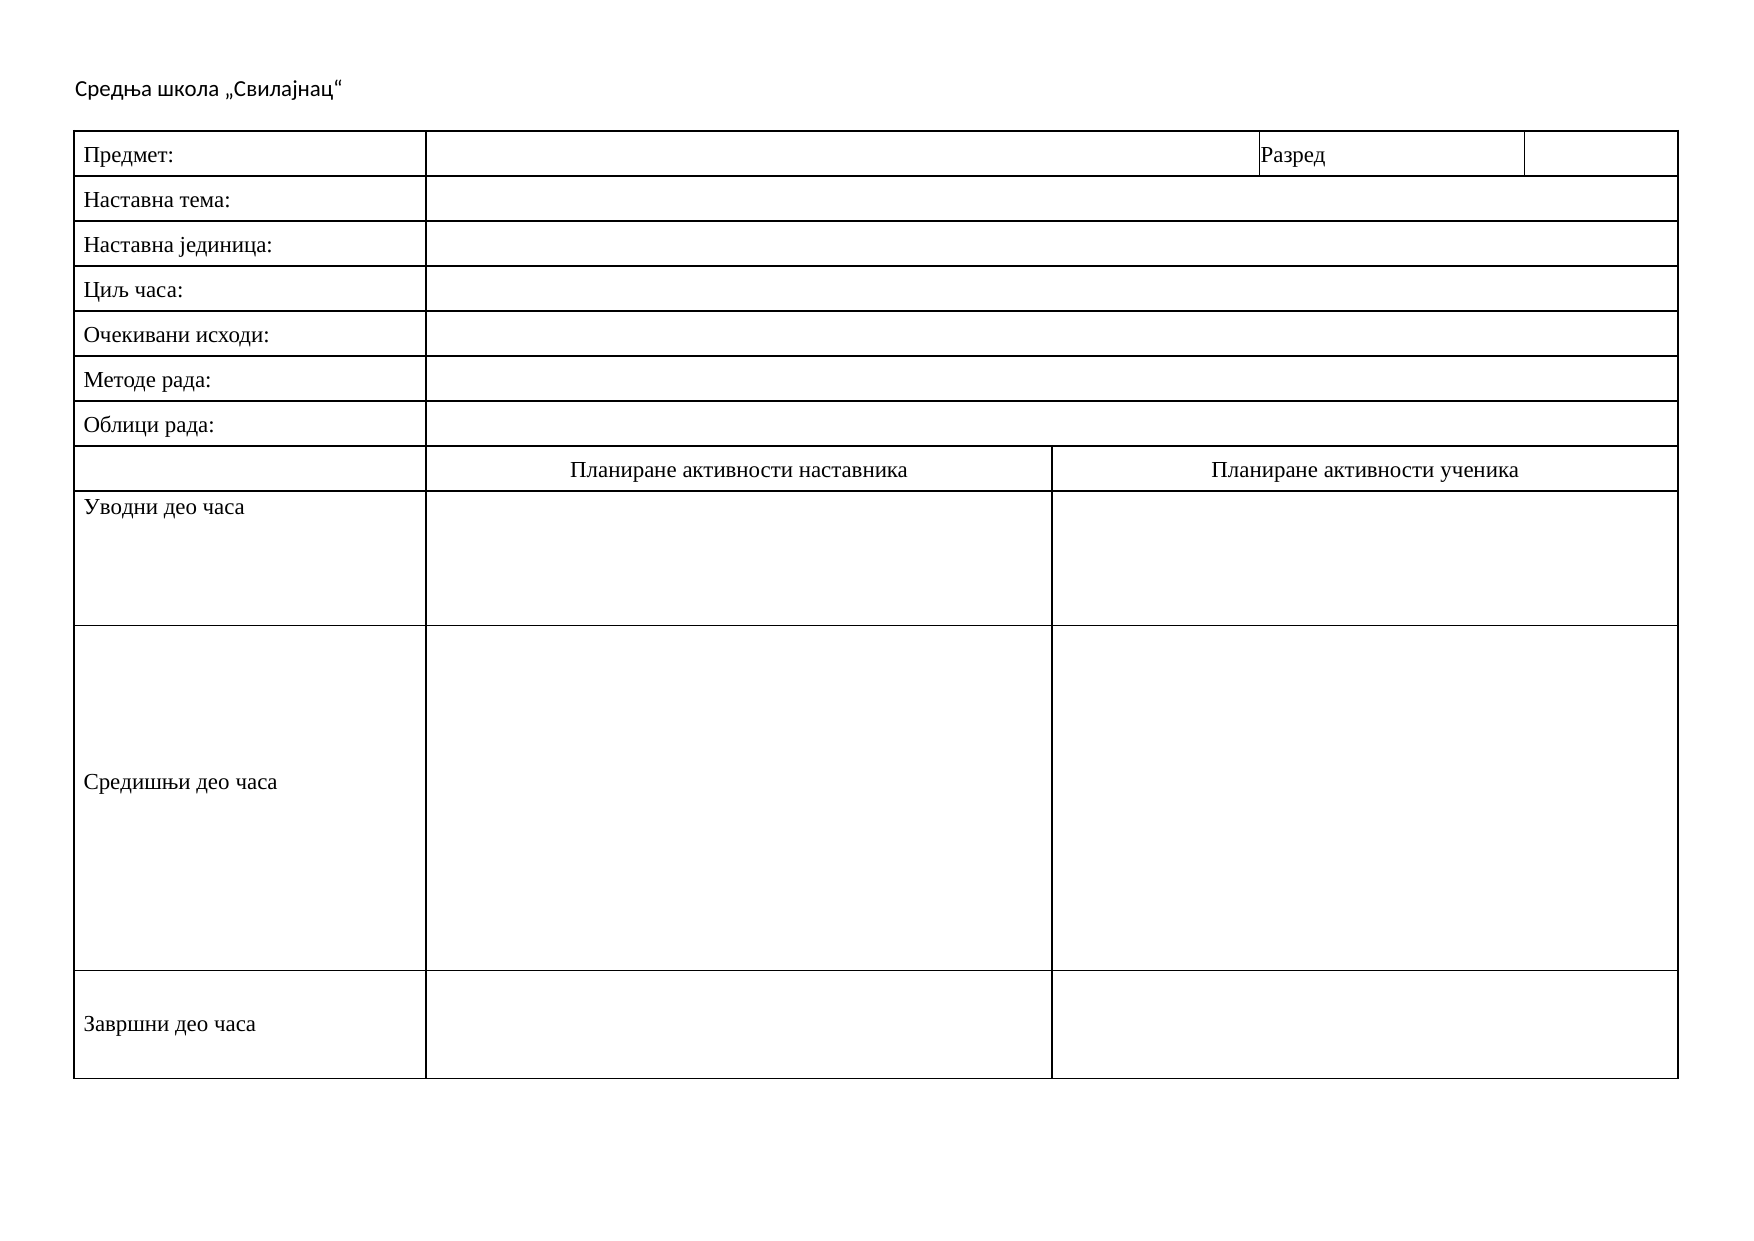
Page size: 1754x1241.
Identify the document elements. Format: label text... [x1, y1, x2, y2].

table_header [427, 132, 1259, 175]
table_cell [75, 447, 425, 490]
table_cell Завршни део часа [75, 971, 425, 1077]
table_cell [427, 177, 1677, 220]
table_cell Планиране активности наставника [427, 447, 1051, 490]
table_header Предмет: [75, 132, 425, 175]
table_cell [427, 971, 1051, 1077]
table_cell Уводни део часа [75, 492, 425, 625]
table_cell [427, 626, 1051, 970]
table_cell Циљ часа: [75, 267, 425, 310]
table_header [1525, 132, 1677, 175]
table_cell [427, 402, 1677, 445]
table_cell Планиране активности ученика [1053, 447, 1677, 490]
table_cell [1053, 971, 1677, 1077]
table_cell [427, 357, 1677, 400]
table_cell [427, 267, 1677, 310]
table_cell Облици рада: [75, 402, 425, 445]
table_cell Средишњи део часа [75, 626, 425, 970]
table_cell Очекивани исходи: [75, 312, 425, 355]
table_cell [427, 492, 1051, 625]
table_header Разред [1260, 132, 1524, 175]
table_cell [427, 222, 1677, 265]
table_cell Наставна тема: [75, 177, 425, 220]
table_cell [1053, 626, 1677, 970]
table_cell [427, 312, 1677, 355]
table_cell Методе рада: [75, 357, 425, 400]
table_cell Наставна јединица: [75, 222, 425, 265]
table_cell [1053, 492, 1677, 625]
